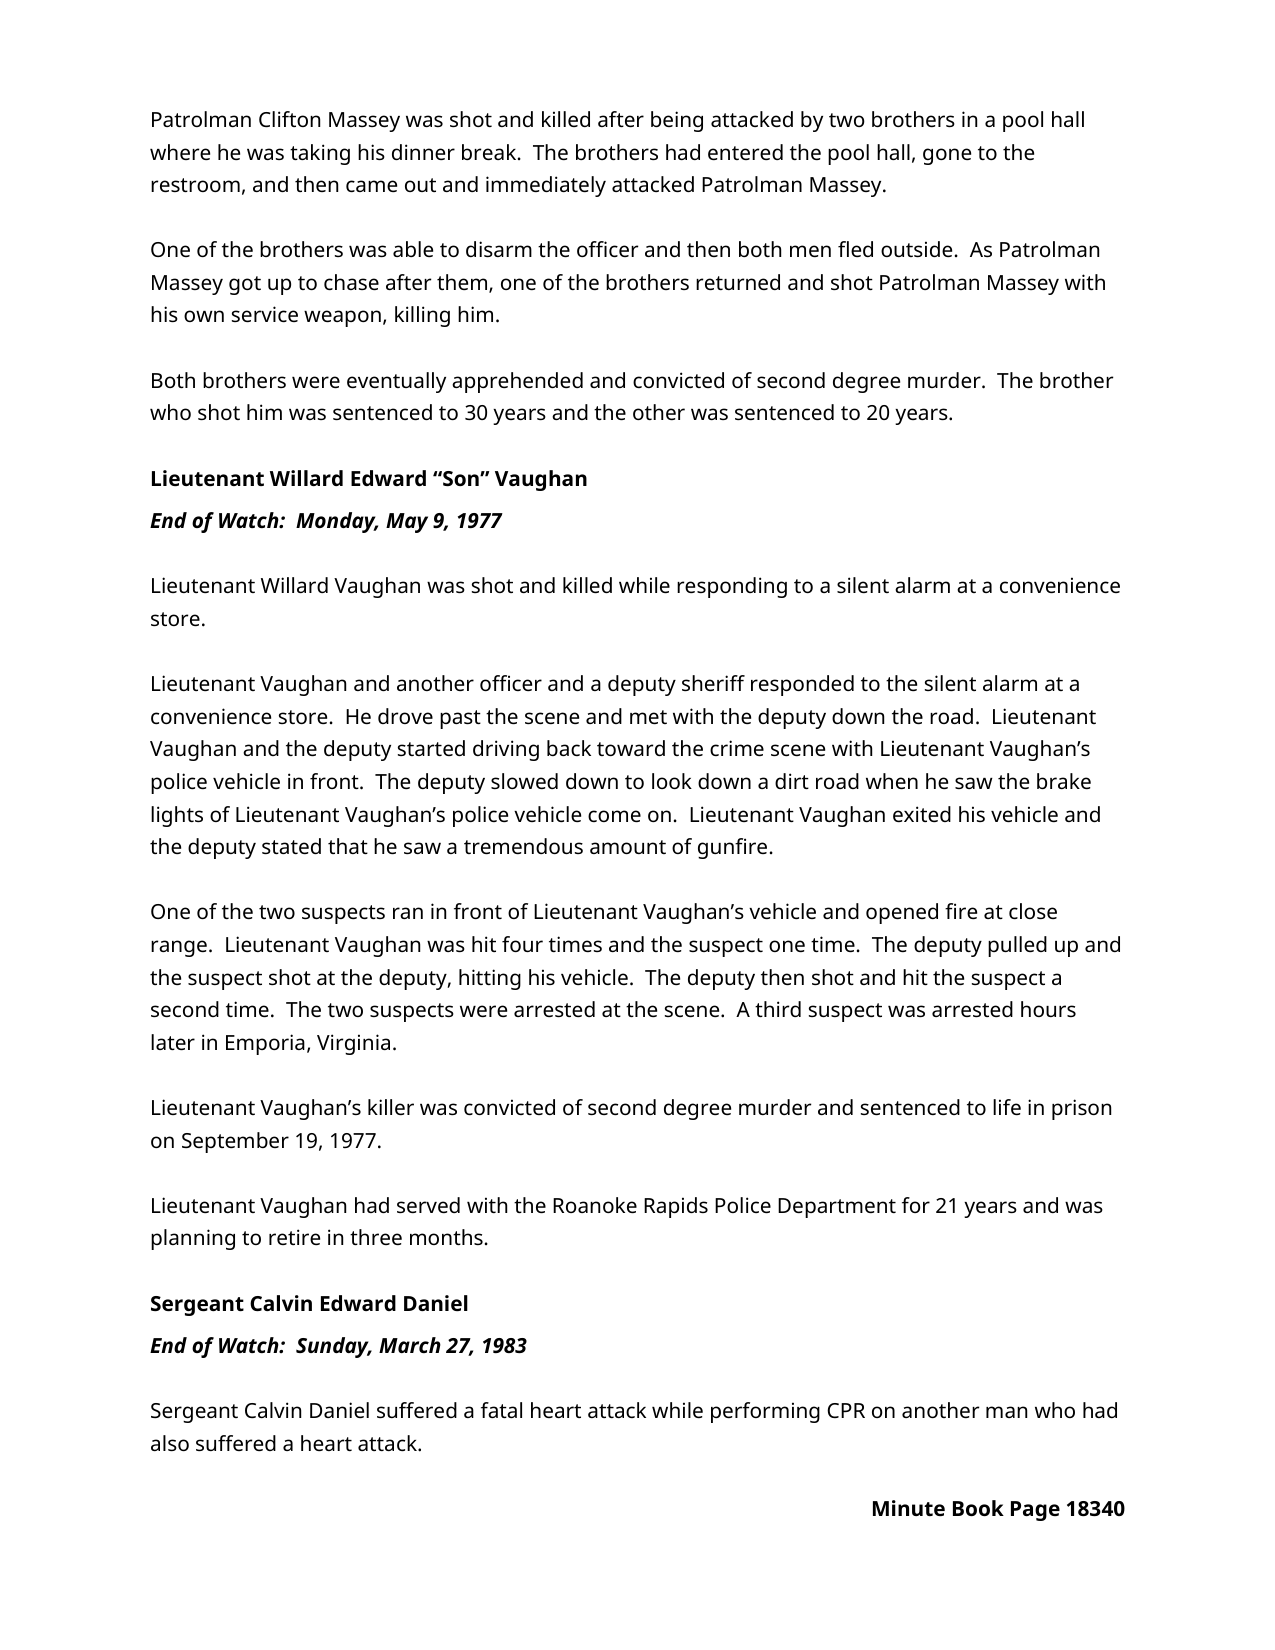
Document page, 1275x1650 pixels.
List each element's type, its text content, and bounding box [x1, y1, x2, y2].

text End of Watch: Monday, May 9, 1977 [150, 506, 1125, 535]
text One of the brothers was able to disarm the officer and then both men fled outside. As Patrolman Massey got up to chase after them, one of the brothers returned and shot Patrolman Massey with his own service weapon, killing him. [150, 235, 1125, 329]
text Both brothers were eventually apprehended and convicted of second degree murder. The brother who shot him was sentenced to 30 years and the other was sentenced to 20 years. [150, 366, 1125, 427]
text Lieutenant Willard Vaughan was shot and killed while responding to a silent alarm at a convenience store. [150, 571, 1125, 632]
text Lieutenant Vaughan’s killer was convicted of second degree murder and sentenced to life in prison on September 19, 1977. [150, 1093, 1125, 1154]
text Sergeant Calvin Daniel suffered a fatal heart attack while performing CPR on another man who had also suffered a heart attack. [150, 1397, 1125, 1458]
text Sergeant Calvin Edward Daniel [150, 1289, 1125, 1317]
text Lieutenant Vaughan and another officer and a deputy sheriff responded to the silent alarm at a convenience store. He drove past the scene and met with the deputy down the road. Lieutenant Vaughan and the deputy started driving back toward the crime scene with Lieutenant Vaughan’s police vehicle in front. The deputy slowed down to look down a dirt road when he saw the brake lights of Lieutenant Vaughan’s police vehicle come on. Lieutenant Vaughan exited his vehicle and the deputy stated that he saw a tremendous amount of gunfire. [150, 669, 1125, 861]
text End of Watch: Sunday, March 27, 1983 [150, 1331, 1125, 1360]
text Lieutenant Vaughan had served with the Roanoke Rapids Police Department for 21 years and was planning to retire in three months. [150, 1191, 1125, 1252]
text Patrolman Clifton Massey was shot and killed after being attacked by two brothers in a pool hall where he was taking his dinner break. The brothers had entered the pool hall, gone to the restroom, and then came out and immediately attacked Patrolman Massey. [150, 105, 1125, 199]
text Lieutenant Willard Edward “Son” Vaughan [150, 464, 1125, 492]
text One of the two suspects ran in front of Lieutenant Vaughan’s vehicle and opened fire at close range. Lieutenant Vaughan was hit four times and the suspect one time. The deputy pulled up and the suspect shot at the deputy, hitting his vehicle. The deputy then shot and hit the suspect a second time. The two suspects were arrested at the scene. A third suspect was arrested hours later in Emporia, Virginia. [150, 897, 1125, 1056]
text Minute Book Page 18340 [150, 1494, 1125, 1523]
